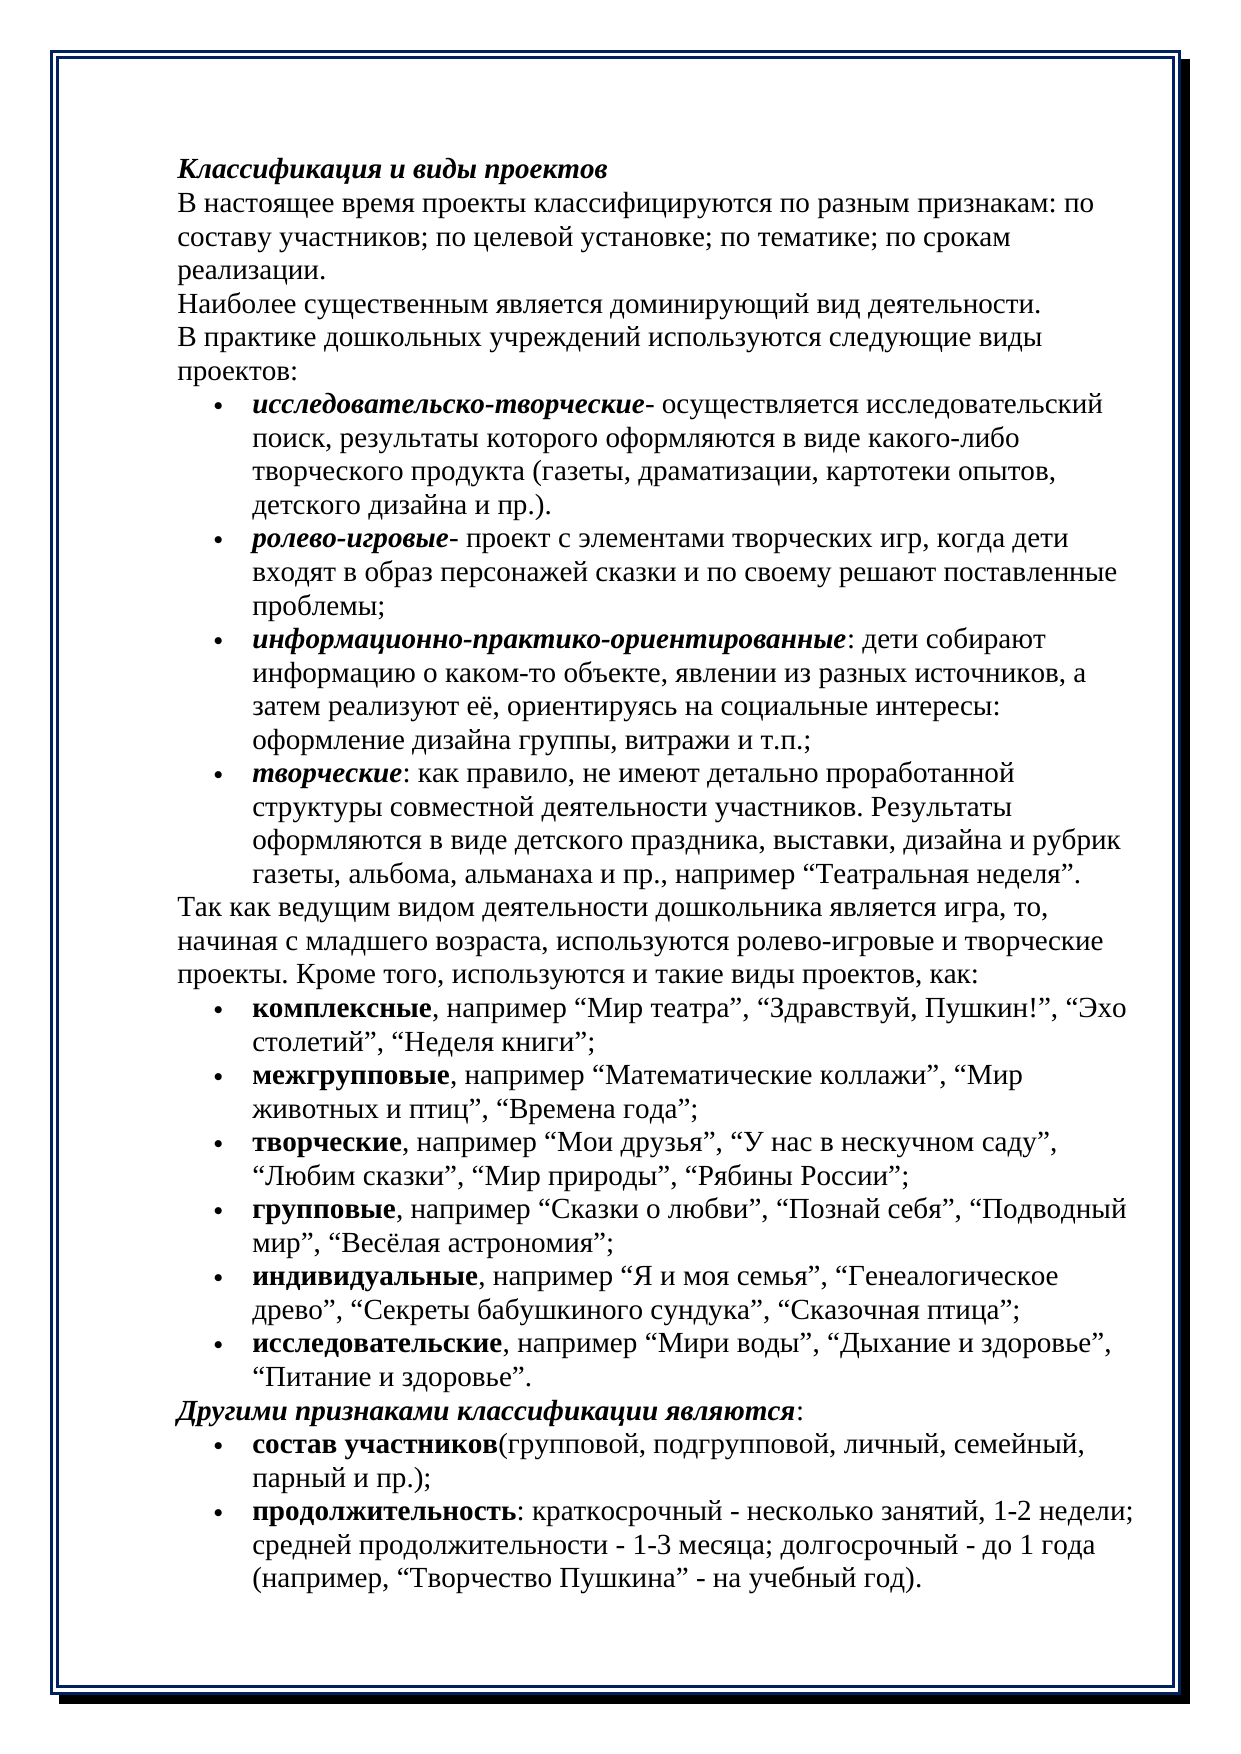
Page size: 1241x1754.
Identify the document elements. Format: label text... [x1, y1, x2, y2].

list исследовательско-творческие- осуществляется исследовательский поиск, результаты которого оформляются в виде какого-либо творческого продукта (газеты, драматизации, картотеки опытов, детского дизайна и пр.). [214, 386, 1142, 521]
list творческие: как правило, не имеют детально проработанной структуры совместной деятельности участников. Результаты оформляются в виде детского праздника, выставки, дизайна и рубрик газеты, альбома, альманаха и пр., например “Театральная неделя”. [214, 755, 1142, 889]
list исследовательские, например “Мири воды”, “Дыхание и здоровье”, “Питание и здоровье”. [214, 1326, 1142, 1393]
text Другими признаками классификации являются: [177, 1393, 1142, 1426]
list ролево-игровые- проект с элементами творческих игр, когда дети входят в образ персонажей сказки и по своему решают поставленные проблемы; [214, 521, 1142, 621]
list индивидуальные, например “Я и моя семья”, “Генеалогическое древо”, “Секреты бабушкиного сундука”, “Сказочная птица”; [214, 1258, 1142, 1326]
list творческие, например “Мои друзья”, “У нас в нескучном саду”, “Любим сказки”, “Мир природы”, “Рябины России”; [214, 1124, 1142, 1191]
list состав участников(групповой, подгрупповой, личный, семейный, парный и пр.); [214, 1426, 1142, 1493]
list комплексные, например “Мир театра”, “Здравствуй, Пушкин!”, “Эхо столетий”, “Неделя книги”; [214, 990, 1142, 1057]
text Наиболее существенным является доминирующий вид деятельности. [177, 286, 1142, 319]
list продолжительность: краткосрочный - несколько занятий, 1-2 недели; средней продолжительности - 1-3 месяца; долгосрочный - до 1 года (например, “Творчество Пушкина” - на учебный год). [214, 1493, 1142, 1594]
list межгрупповые, например “Математические коллажи”, “Мир животных и птиц”, “Времена года”; [214, 1057, 1142, 1124]
list групповые, например “Сказки о любви”, “Познай себя”, “Подводный мир”, “Весёлая астрономия”; [214, 1191, 1142, 1258]
text Так как ведущим видом деятельности дошкольника является игра, то, начиная с младшего возраста, используются ролево-игровые и творческие проекты. Кроме того, используются и такие виды проектов, как: [177, 889, 1142, 990]
text В практике дошкольных учреждений используются следующие виды проектов: [177, 319, 1142, 386]
text В настоящее время проекты классифицируются по разным признакам: по составу участников; по целевой установке; по тематике; по срокам реализации. [177, 185, 1142, 286]
text Классификация и виды проектов [177, 152, 1142, 185]
list информационно-практико-ориентированные: дети собирают информацию о каком-то объекте, явлении из разных источников, а затем реализуют её, ориентируясь на социальные интересы: оформление дизайна группы, витражи и т.п.; [214, 621, 1142, 755]
